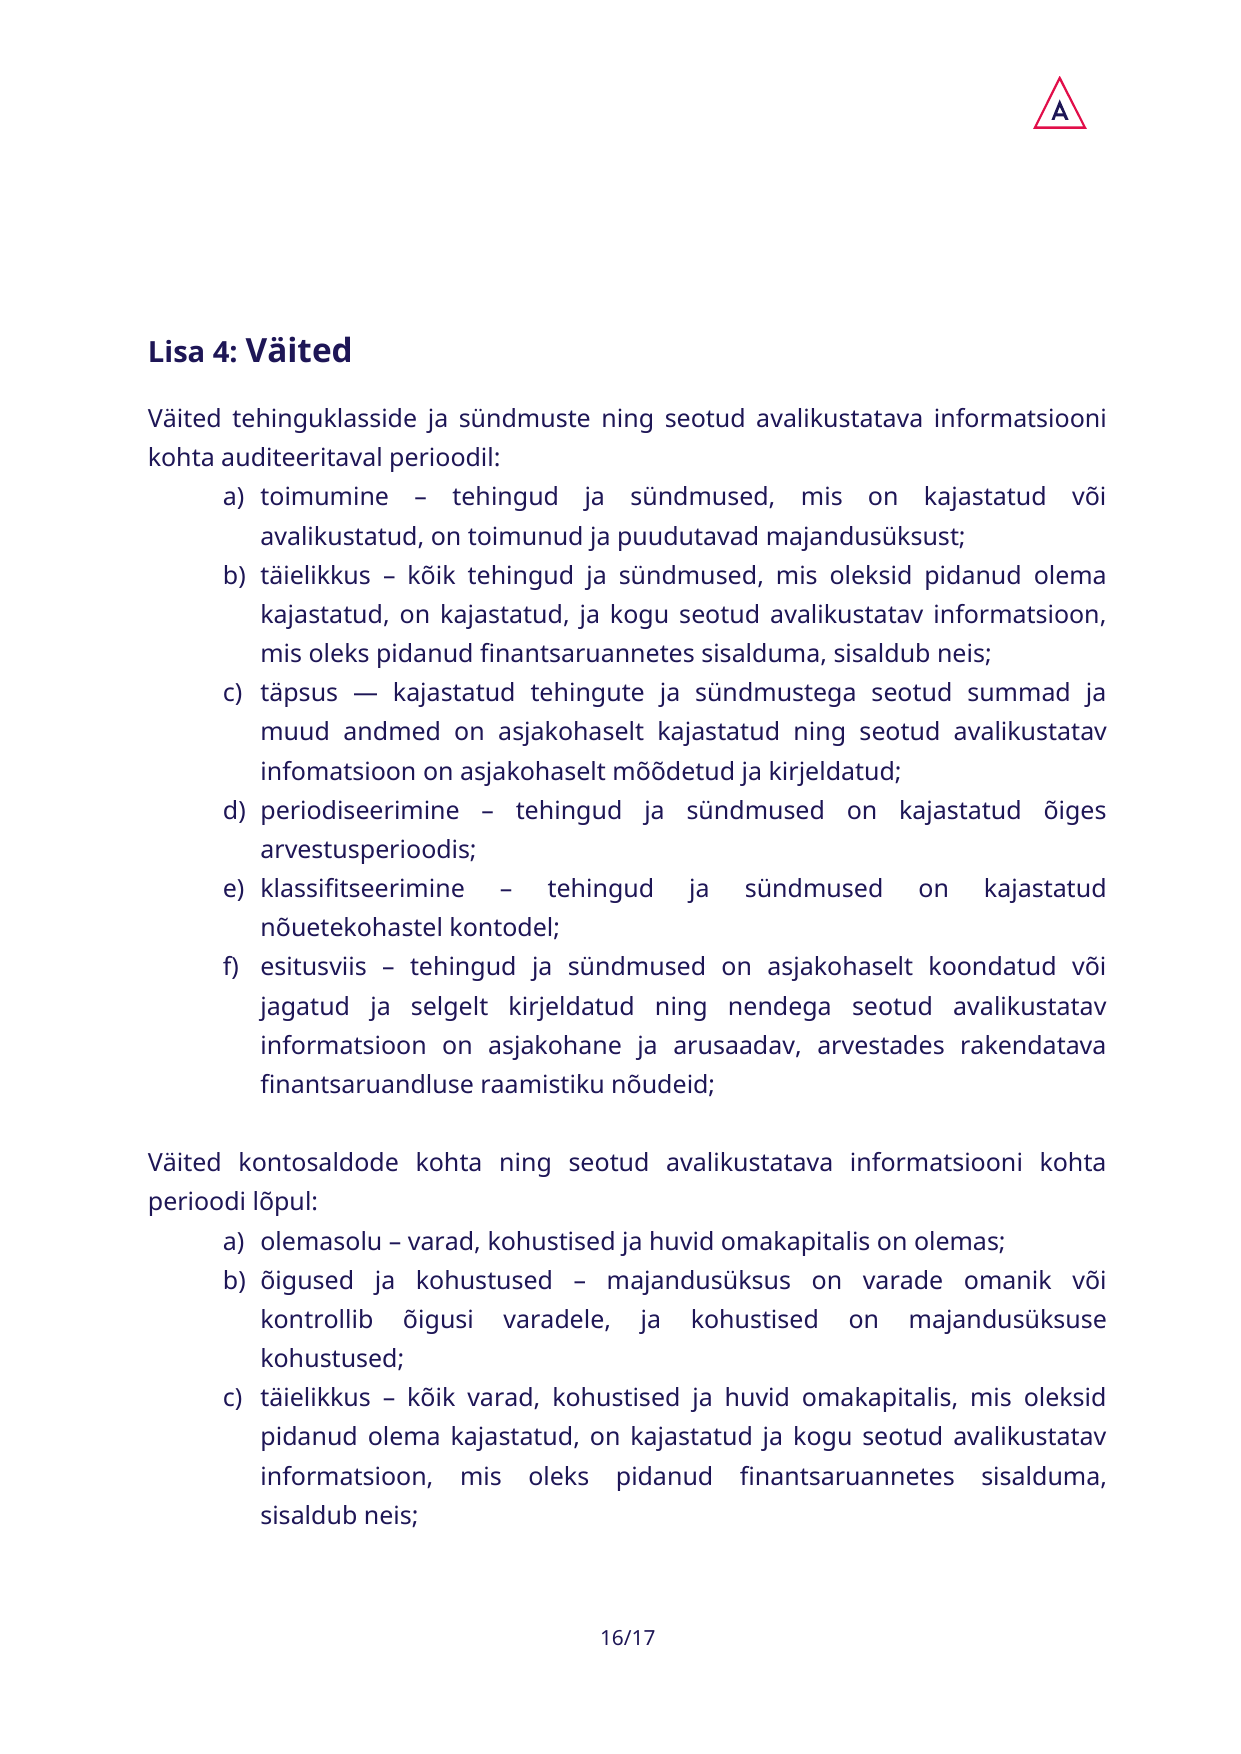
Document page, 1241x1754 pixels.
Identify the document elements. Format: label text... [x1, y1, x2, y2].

list toimumine – tehingud ja sündmused, mis on kajastatud või avalikustatud, on toimunud ja puudutavad majandusüksust; [223, 479, 1107, 552]
list olemasolu – varad, kohustised ja huvid omakapitalis on olemas; [223, 1223, 1107, 1257]
text Väited kontosaldode kohta ning seotud avalikustatava informatsiooni kohta perioodi lõpul: [148, 1145, 1107, 1218]
list klassifitseerimine – tehingud ja sündmused on kajastatud nõuetekohastel kontodel; [223, 871, 1107, 944]
list täielikkus – kõik tehingud ja sündmused, mis oleksid pidanud olema kajastatud, on kajastatud, ja kogu seotud avalikustatav informatsioon, mis oleks pidanud finantsaruannetes sisalduma, sisaldub neis; [223, 557, 1107, 670]
list täielikkus – kõik varad, kohustised ja huvid omakapitalis, mis oleksid pidanud olema kajastatud, on kajastatud ja kogu seotud avalikustatav informatsioon, mis oleks pidanud finantsaruannetes sisalduma, sisaldub neis; [223, 1380, 1107, 1531]
subtitle Lisa 4: Väited [148, 326, 1107, 372]
list täpsus — kajastatud tehingute ja sündmustega seotud summad ja muud andmed on asjakohaselt kajastatud ning seotud avalikustatav infomatsioon on asjakohaselt mõõdetud ja kirjeldatud; [223, 675, 1107, 787]
list esitusviis – tehingud ja sündmused on asjakohaselt koondatud või jagatud ja selgelt kirjeldatud ning nendega seotud avalikustatav informatsioon on asjakohane ja arusaadav, arvestades rakendatava finantsaruandluse raamistiku nõudeid; [223, 949, 1107, 1101]
list õigused ja kohustused – majandusüksus on varade omanik või kontrollib õigusi varadele, ja kohustised on majandusüksuse kohustused; [223, 1262, 1107, 1375]
list periodiseerimine – tehingud ja sündmused on kajastatud õiges arvestusperioodis; [223, 792, 1107, 866]
text Väited tehinguklasside ja sündmuste ning seotud avalikustatava informatsiooni kohta auditeeritaval perioodil: [148, 401, 1107, 474]
